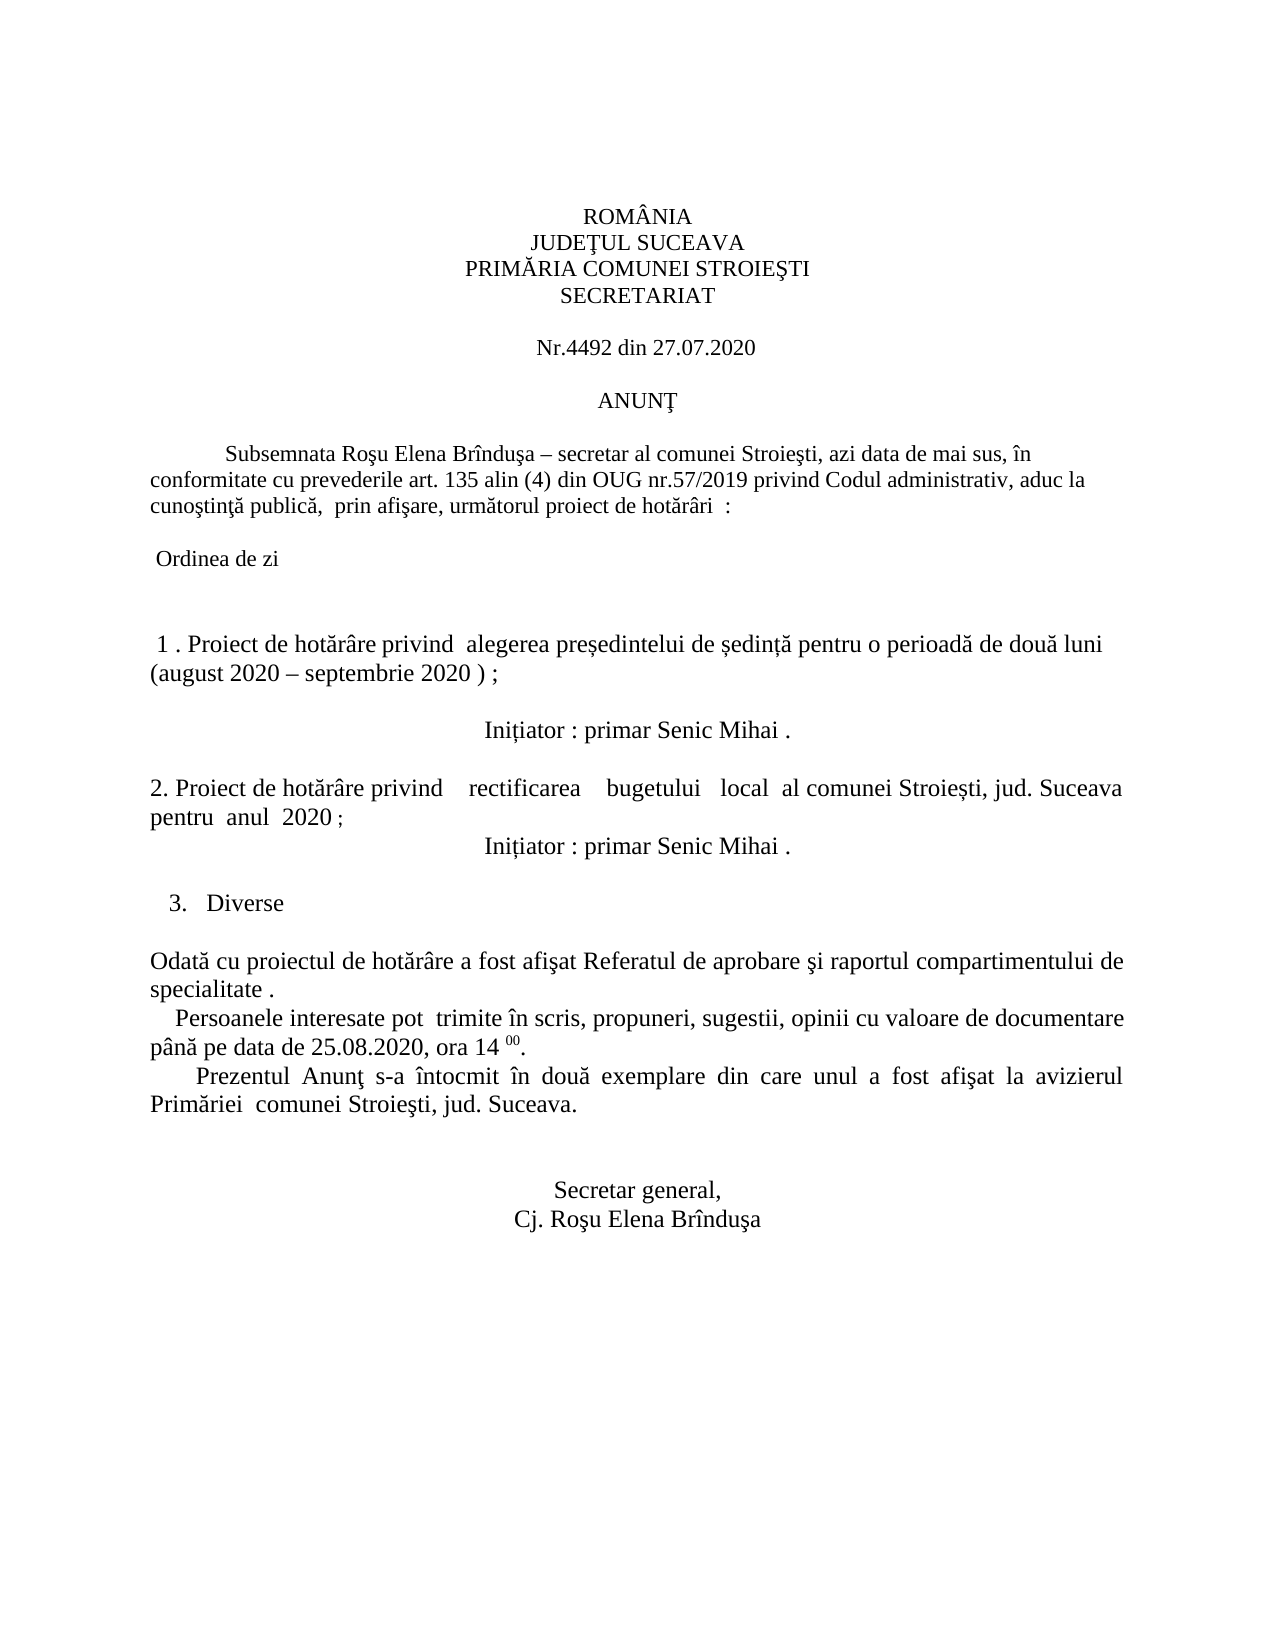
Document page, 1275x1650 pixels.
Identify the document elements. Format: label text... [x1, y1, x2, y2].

text Cj. Roşu Elena Brînduşa [150, 1204, 1125, 1232]
text PRIMĂRIA COMUNEI STROIEŞTI [150, 255, 1125, 282]
text 1 . Proiect de hotărâre privind alegerea președintelui de ședință pentru o perioadă de două luni (august 2020 – septembrie 2020 ) ; [150, 629, 1125, 687]
text 2. Proiect de hotărâre privind rectificarea bugetului local al comunei Stroiești, jud. Suceava pentru anul 2020 ; [150, 773, 1125, 831]
text Persoanele interesate pot trimite în scris, propuneri, sugestii, opinii cu valoare de documentare până pe data de 25.08.2020, ora 14 00. [150, 1003, 1125, 1061]
text Inițiator : primar Senic Mihai . [150, 715, 1125, 744]
text JUDEŢUL SUCEAVA [150, 229, 1125, 255]
text Subsemnata Roşu Elena Brînduşa – secretar al comunei Stroieşti, azi data de mai sus, în conformitate cu prevederile art. 135 alin (4) din OUG nr.57/2019 privind Codul administrativ, aduc la cunoştinţă publică, prin afişare, următorul proiect de hotărâri : [150, 440, 1125, 519]
text SECRETARIAT [150, 282, 1125, 308]
list Diverse [169, 888, 1125, 917]
text Secretar general, [150, 1175, 1125, 1204]
text Nr.4492 din 27.07.2020 [150, 334, 1125, 361]
text ROMÂNIA [150, 203, 1125, 229]
text ANUNŢ [150, 387, 1125, 413]
text Inițiator : primar Senic Mihai . [150, 831, 1125, 859]
text Prezentul Anunţ s-a întocmit în două exemplare din care unul a fost afişat la avizierul Primăriei comunei Stroieşti, jud. Suceava. [150, 1061, 1125, 1118]
text Ordinea de zi [150, 545, 1125, 572]
text Odată cu proiectul de hotărâre a fost afişat Referatul de aprobare şi raportul compartimentului de specialitate . [150, 946, 1125, 1003]
